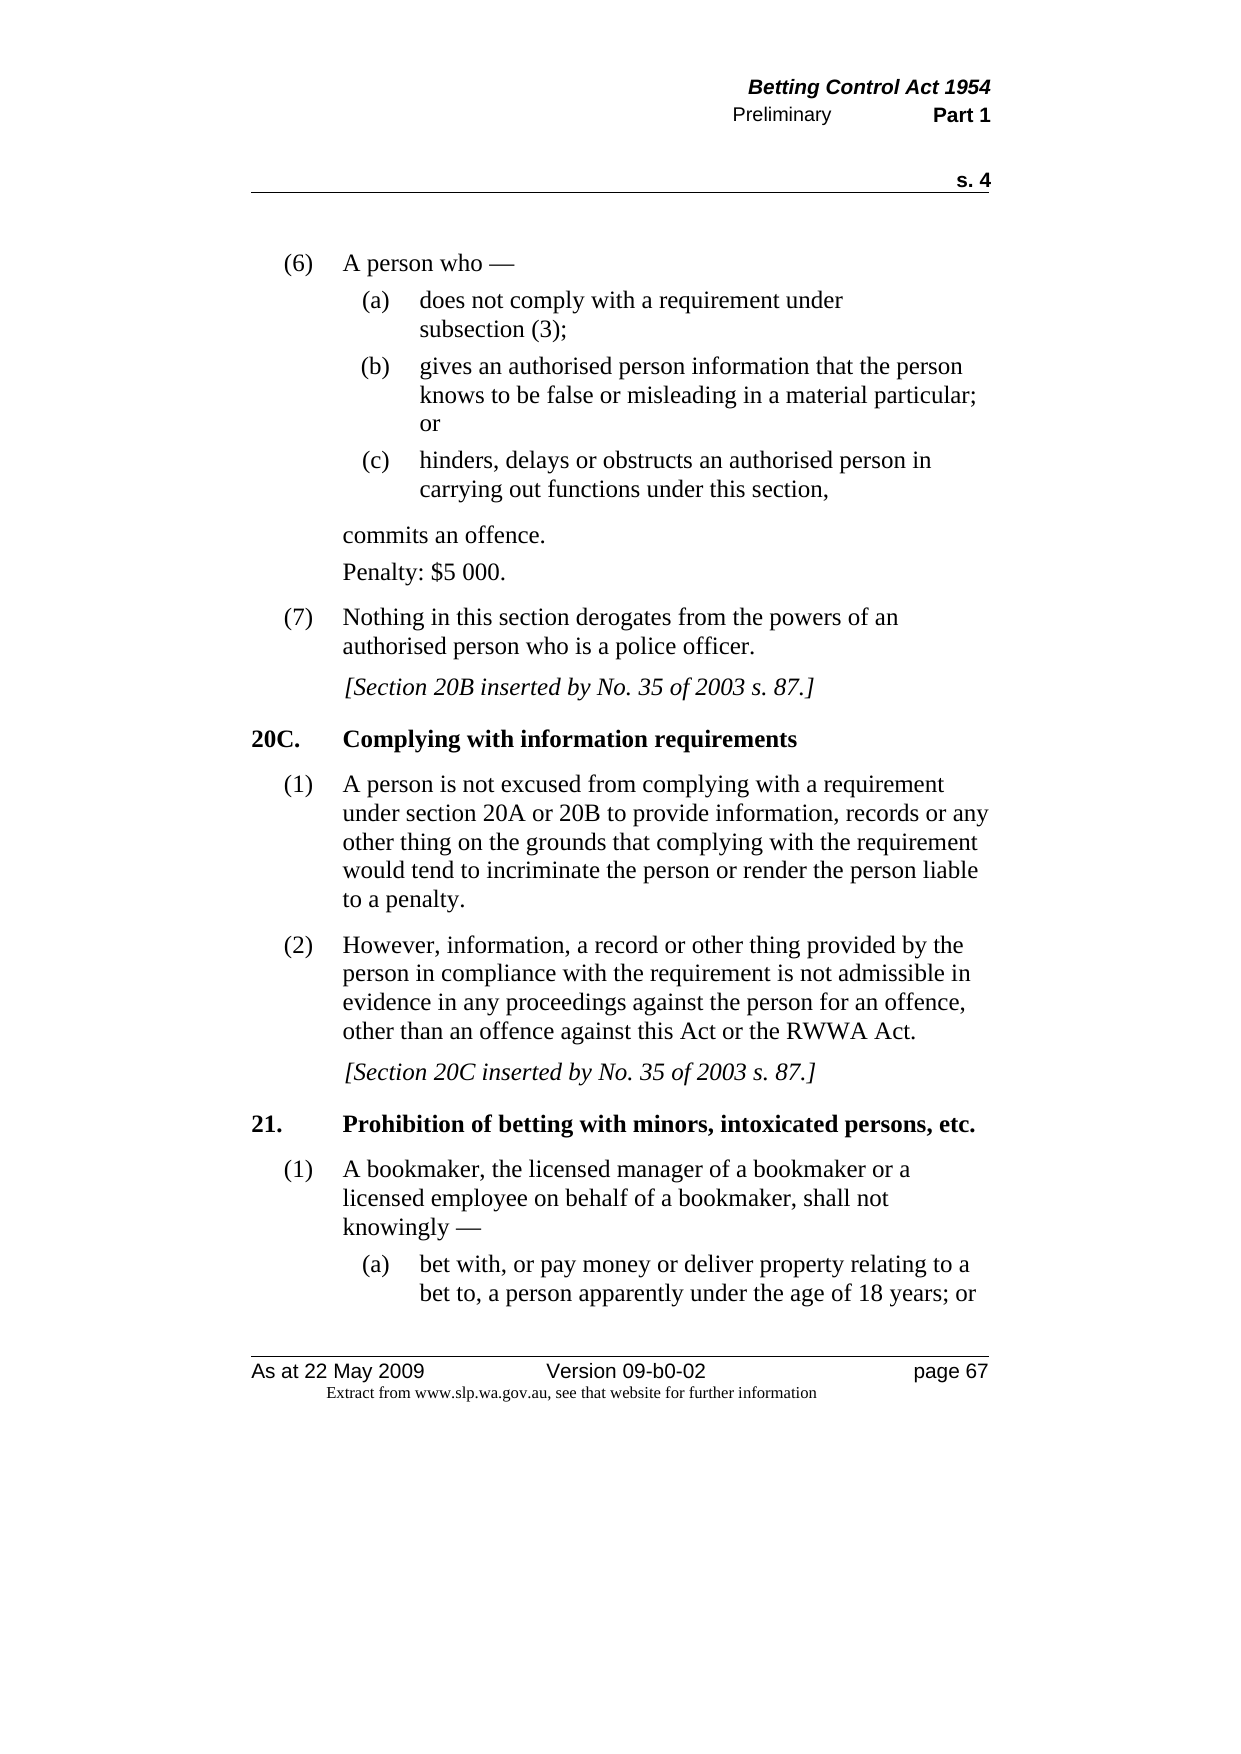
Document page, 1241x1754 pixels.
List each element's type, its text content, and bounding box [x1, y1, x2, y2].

text (b) gives an authorised person information that the person knows to be false or misleading in a material particular; or [251, 351, 989, 437]
text (a) bet with, or pay money or deliver property relating to a bet to, a person apparently under the age of 18 years; or [251, 1249, 989, 1306]
text [Section 20B inserted by No. 35 of 2003 s. 87.] [251, 672, 989, 701]
subtitle 20C. Complying with information requirements [251, 724, 989, 753]
text (1) A person is not excused from complying with a requirement under section 20A or 20B to provide information, records or any other thing on the grounds that complying with the requirement would tend to incriminate the person or render the person liable to a penalty. [251, 769, 989, 913]
text Penalty: $5 000. [251, 557, 989, 586]
text (6) A person who — [251, 248, 989, 277]
text (1) A bookmaker, the licensed manager of a bookmaker or a licensed employee on behalf of a bookmaker, shall not knowingly — [251, 1154, 989, 1241]
subtitle 21. Prohibition of betting with minors, intoxicated persons, etc. [251, 1109, 989, 1138]
text [Section 20C inserted by No. 35 of 2003 s. 87.] [251, 1057, 989, 1086]
text (2) However, information, a record or other thing provided by the person in compliance with the requirement is not admissible in evidence in any proceedings against the person for an offence, other than an offence against this Act or the RWWA Act. [251, 930, 989, 1045]
text (7) Nothing in this section derogates from the powers of an authorised person who is a police officer. [251, 602, 989, 660]
text commits an offence. [251, 520, 989, 548]
text (c) hinders, delays or obstructs an authorised person in carrying out functions under this section, [251, 446, 989, 503]
text (a) does not comply with a requirement under subsection (3); [251, 285, 989, 343]
